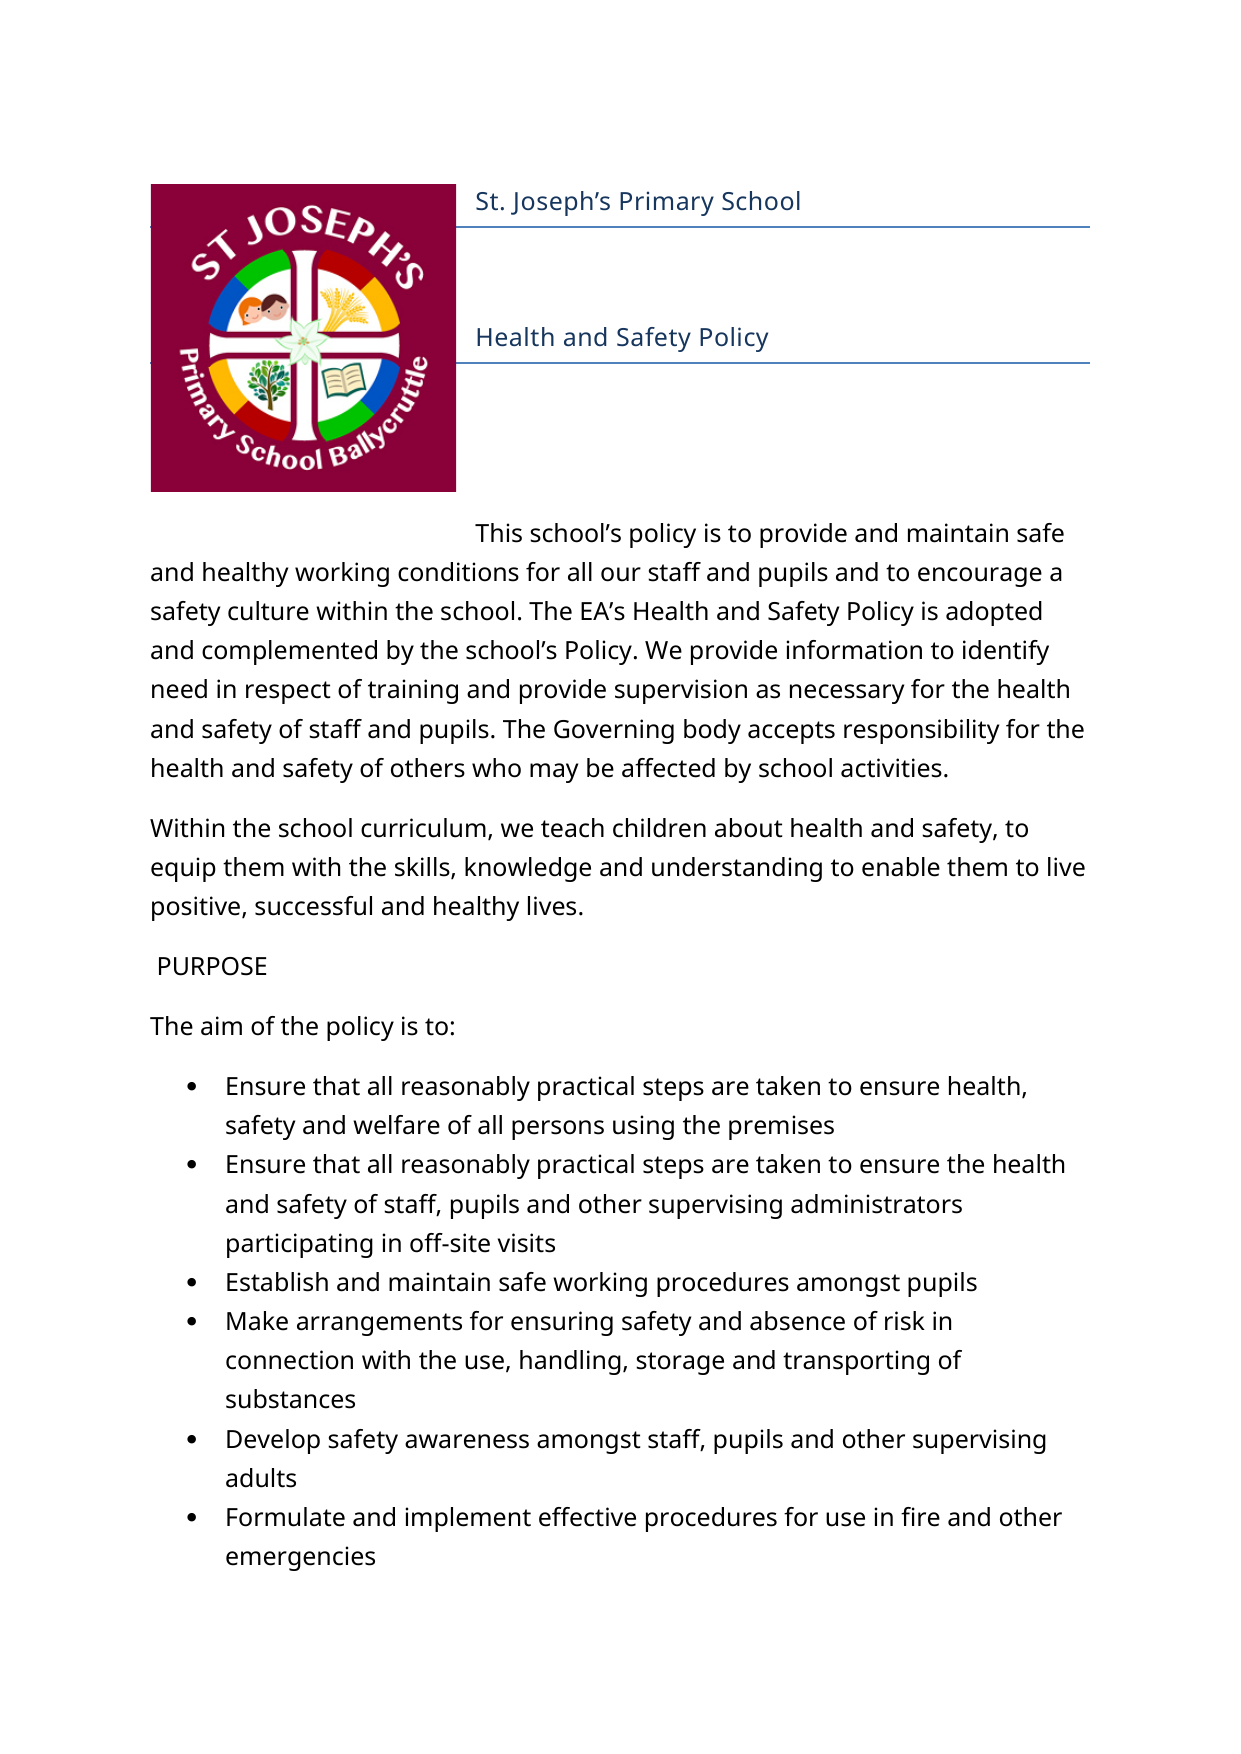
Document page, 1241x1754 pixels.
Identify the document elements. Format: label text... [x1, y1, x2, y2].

text Within the school curriculum, we teach children about health and safety, to equip them with the skills, knowledge and understanding to enable them to live positive, successful and healthy lives. [150, 811, 1090, 923]
list Ensure that all reasonably practical steps are taken to ensure the health and safety of staff, pupils and other supervising administrators participating in off-site visits [187, 1147, 1090, 1259]
list Formulate and implement effective procedures for use in fire and other emergencies [187, 1500, 1090, 1573]
list Develop safety awareness amongst staff, pupils and other supervising adults [187, 1421, 1090, 1494]
picture [150, 184, 456, 490]
title St. Joseph’s Primary School [456, 184, 1090, 226]
text The aim of the policy is to: [150, 1009, 1090, 1043]
list Establish and maintain safe working procedures amongst pupils [187, 1265, 1090, 1299]
list Ensure that all reasonably practical steps are taken to ensure health, safety and welfare of all persons using the premises [187, 1069, 1090, 1142]
title Health and Safety Policy [456, 320, 1090, 362]
text PURPOSE [150, 949, 1090, 983]
text This school’s policy is to provide and maintain safe and healthy working conditions for all our staff and pupils and to encourage a safety culture within the school. The EA’s Health and Safety Policy is adopted and complemented by the school’s Policy. We provide information to identify need in respect of training and provide supervision as necessary for the health and safety of staff and pupils. The Governing body accepts responsibility for the health and safety of others who may be affected by school activities. [150, 516, 1090, 784]
list Make arrangements for ensuring safety and absence of risk in connection with the use, handling, storage and transporting of substances [187, 1304, 1090, 1416]
